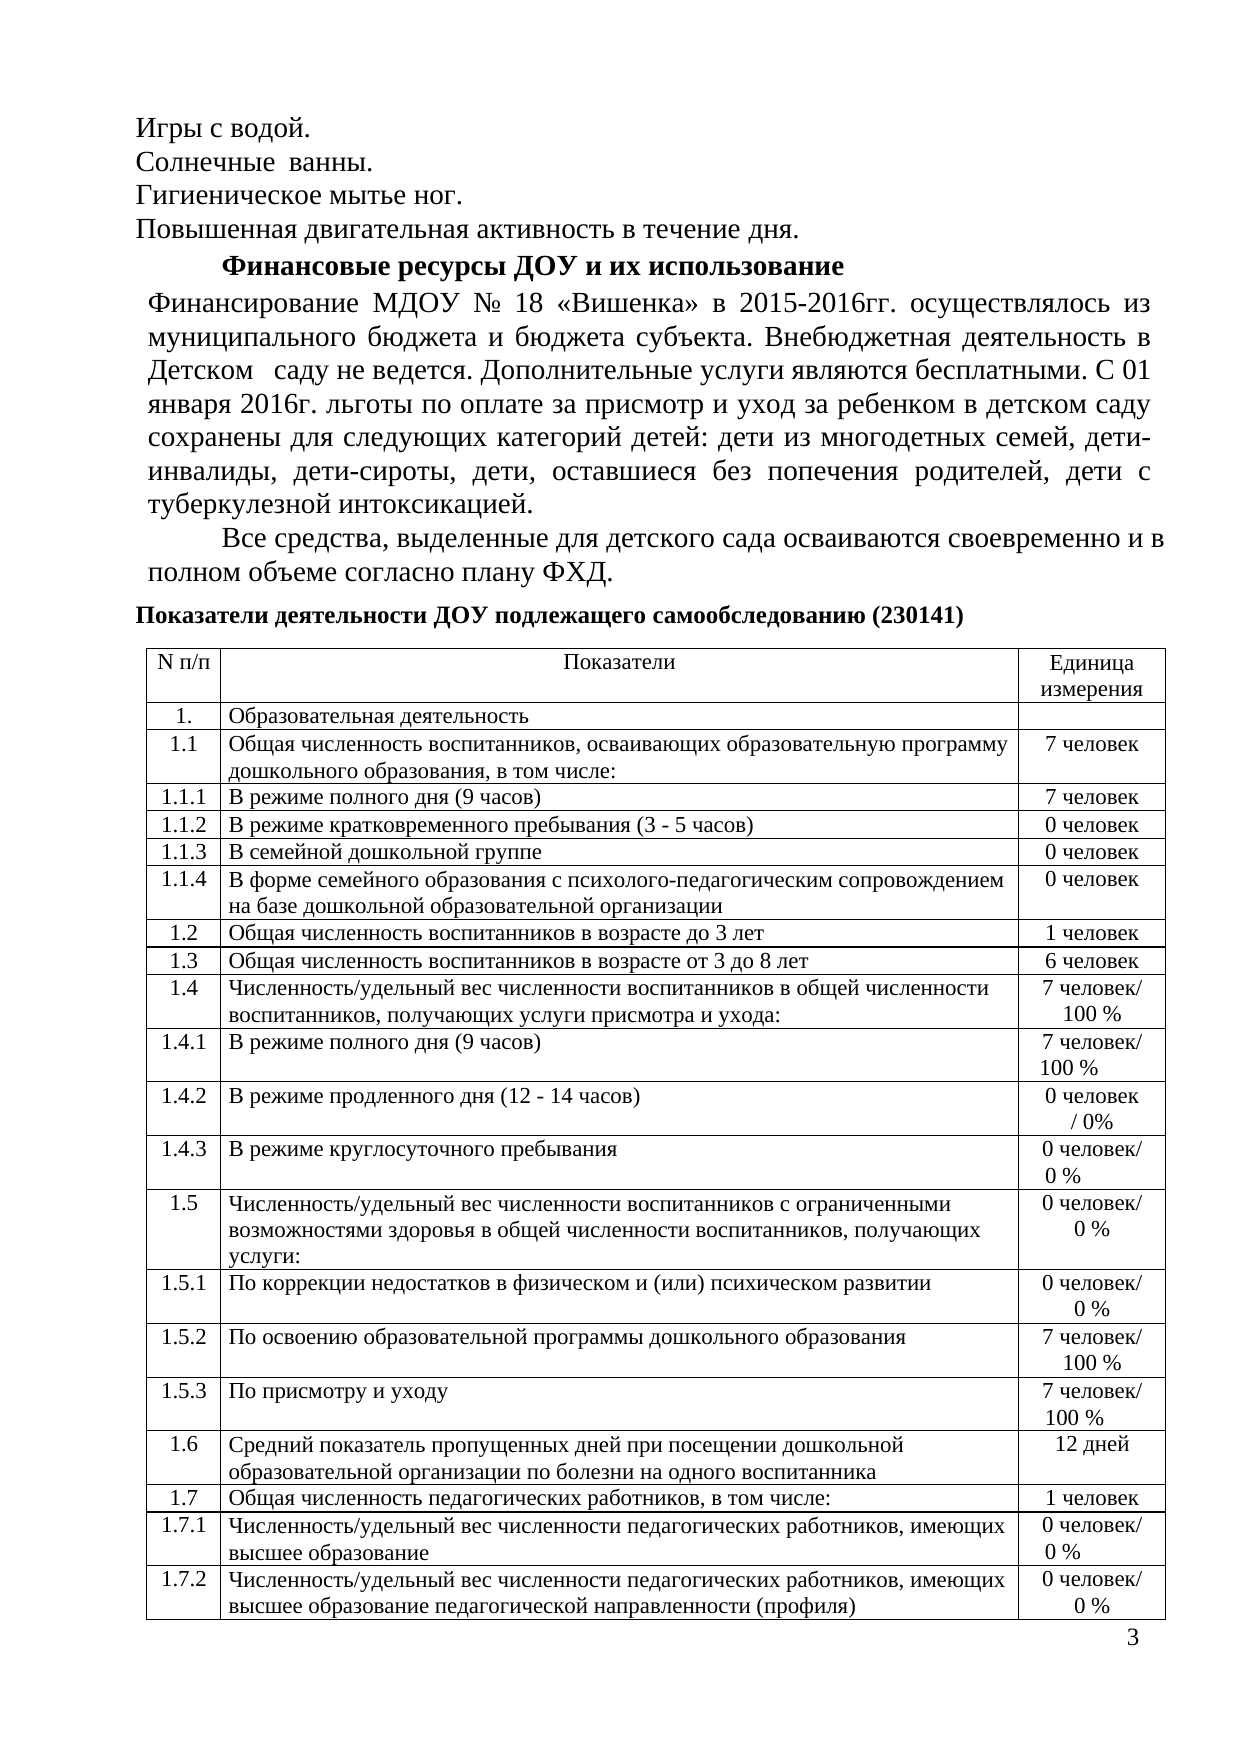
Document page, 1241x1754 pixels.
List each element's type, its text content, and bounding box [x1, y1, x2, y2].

table_cell Образовательная деятельность [221, 703, 1018, 729]
table_cell 1 человек [1019, 920, 1165, 946]
table_cell 1. [147, 703, 220, 729]
table_header N п/п [147, 649, 220, 702]
table_cell 1.3 [147, 948, 220, 974]
table_cell 1 человек [1019, 1485, 1165, 1511]
table_cell По коррекции недостатков в физическом и (или) психическом развитии [221, 1270, 1018, 1323]
table_cell По присмотру и уходу [221, 1378, 1018, 1430]
table_header Единица измерения [1019, 649, 1165, 702]
table_cell 1.7.1 [147, 1513, 220, 1565]
table_cell 1.7 [147, 1485, 220, 1511]
text Повышенная двигательная активность в течение дня. [135, 211, 1180, 244]
table_cell В режиме полного дня (9 часов) [221, 1029, 1018, 1081]
table_cell 0 человек / 0% [1019, 1082, 1165, 1135]
table_cell 1.4.3 [147, 1136, 220, 1189]
table_cell В режиме кратковременного пребывания (3 - 5 часов) [221, 811, 1018, 838]
table_cell В форме семейного образования с психолого-педагогическим сопровождением на базе дошкольной образовательной организации [221, 866, 1018, 919]
table_cell 1.1.2 [147, 811, 220, 838]
table_cell 0 человек/ 0 % [1019, 1566, 1165, 1619]
table_cell Общая численность воспитанников в возрасте до 3 лет [221, 920, 1018, 946]
text Солнечные ванны. [135, 144, 1180, 177]
table_cell [1019, 703, 1165, 729]
table_cell 1.4 [147, 975, 220, 1027]
table_cell 1.5.3 [147, 1378, 220, 1430]
table_cell Численность/удельный вес численности воспитанников с ограниченными возможностями здоровья в общей численности воспитанников, получающих услуги: [221, 1190, 1018, 1269]
table_cell 1.2 [147, 920, 220, 946]
text Все средства, выделенные для детского сада осваиваются своевременно и в полном объеме согласно плану ФХД. [148, 520, 1180, 587]
table_cell Численность/удельный вес численности педагогических работников, имеющих высшее образование педагогической направленности (профиля) [221, 1566, 1018, 1619]
table_cell 1.5.2 [147, 1324, 220, 1377]
table_cell 6 человек [1019, 948, 1165, 974]
subtitle Показатели деятельности ДОУ подлежащего самообследованию (230141) [135, 600, 1180, 628]
subtitle Финансовые ресурсы ДОУ и их использование [221, 252, 1180, 281]
table_cell В режиме круглосуточного пребывания [221, 1136, 1018, 1189]
table_cell 1.7.2 [147, 1566, 220, 1619]
table_cell 1.6 [147, 1431, 220, 1484]
table_cell 0 человек [1019, 866, 1165, 919]
table_cell Общая численность воспитанников в возрасте от 3 до 8 лет [221, 948, 1018, 974]
table_cell 7 человек/ 100 % [1019, 1324, 1165, 1377]
table_cell Численность/удельный вес численности воспитанников в общей численности воспитанников, получающих услуги присмотра и ухода: [221, 975, 1018, 1027]
table_cell 1.1 [147, 730, 220, 783]
table_cell 0 человек/ 0 % [1019, 1190, 1165, 1269]
table_cell 7 человек/ 100 % [1019, 975, 1165, 1027]
table_cell 1.4.1 [147, 1029, 220, 1081]
table_cell 1.4.2 [147, 1082, 220, 1135]
table_cell 1.1.3 [147, 839, 220, 865]
text Игры с водой. [135, 110, 1180, 144]
table_cell 0 человек [1019, 811, 1165, 838]
table_cell 12 дней [1019, 1431, 1165, 1484]
text Финансирование МДОУ № 18 «Вишенка» в 2015-2016гг. осуществлялось из муниципального бюджета и бюджета субъекта. Внебюджетная деятельность в Детском саду не ведется. Дополнительные услуги являются бесплатными. С 01 января 2016г. льготы по оплате за присмотр и уход за ребенком в детском саду сохранены для следующих категорий детей: дети из многодетных семей, дети-инвалиды, дети-сироты, дети, оставшиеся без попечения родителей, дети с туберкулезной интоксикацией. [148, 285, 1152, 520]
table_cell Численность/удельный вес численности педагогических работников, имеющих высшее образование [221, 1513, 1018, 1565]
table_cell По освоению образовательной программы дошкольного образования [221, 1324, 1018, 1377]
table_cell Общая численность педагогических работников, в том числе: [221, 1485, 1018, 1511]
table_cell 0 человек [1019, 839, 1165, 865]
table_cell 1.5.1 [147, 1270, 220, 1323]
table_header Показатели [221, 649, 1018, 702]
text Гигиеническое мытье ног. [135, 177, 1180, 211]
table_cell 0 человек/ 0 % [1019, 1513, 1165, 1565]
table_cell В режиме полного дня (9 часов) [221, 784, 1018, 810]
table_cell 7 человек [1019, 730, 1165, 783]
table_cell 0 человек/ 0 % [1019, 1136, 1165, 1189]
table_cell Средний показатель пропущенных дней при посещении дошкольной образовательной организации по болезни на одного воспитанника [221, 1431, 1018, 1484]
table_cell 0 человек/ 0 % [1019, 1270, 1165, 1323]
table_cell 7 человек/ 100 % [1019, 1378, 1165, 1430]
table_cell 7 человек/ 100 % [1019, 1029, 1165, 1081]
table_cell 7 человек [1019, 784, 1165, 810]
table_cell 1.1.4 [147, 866, 220, 919]
table_cell 1.5 [147, 1190, 220, 1269]
table_cell 1.1.1 [147, 784, 220, 810]
table_cell В режиме продленного дня (12 - 14 часов) [221, 1082, 1018, 1135]
table_cell В семейной дошкольной группе [221, 839, 1018, 865]
table_cell Общая численность воспитанников, осваивающих образовательную программу дошкольного образования, в том числе: [221, 730, 1018, 783]
